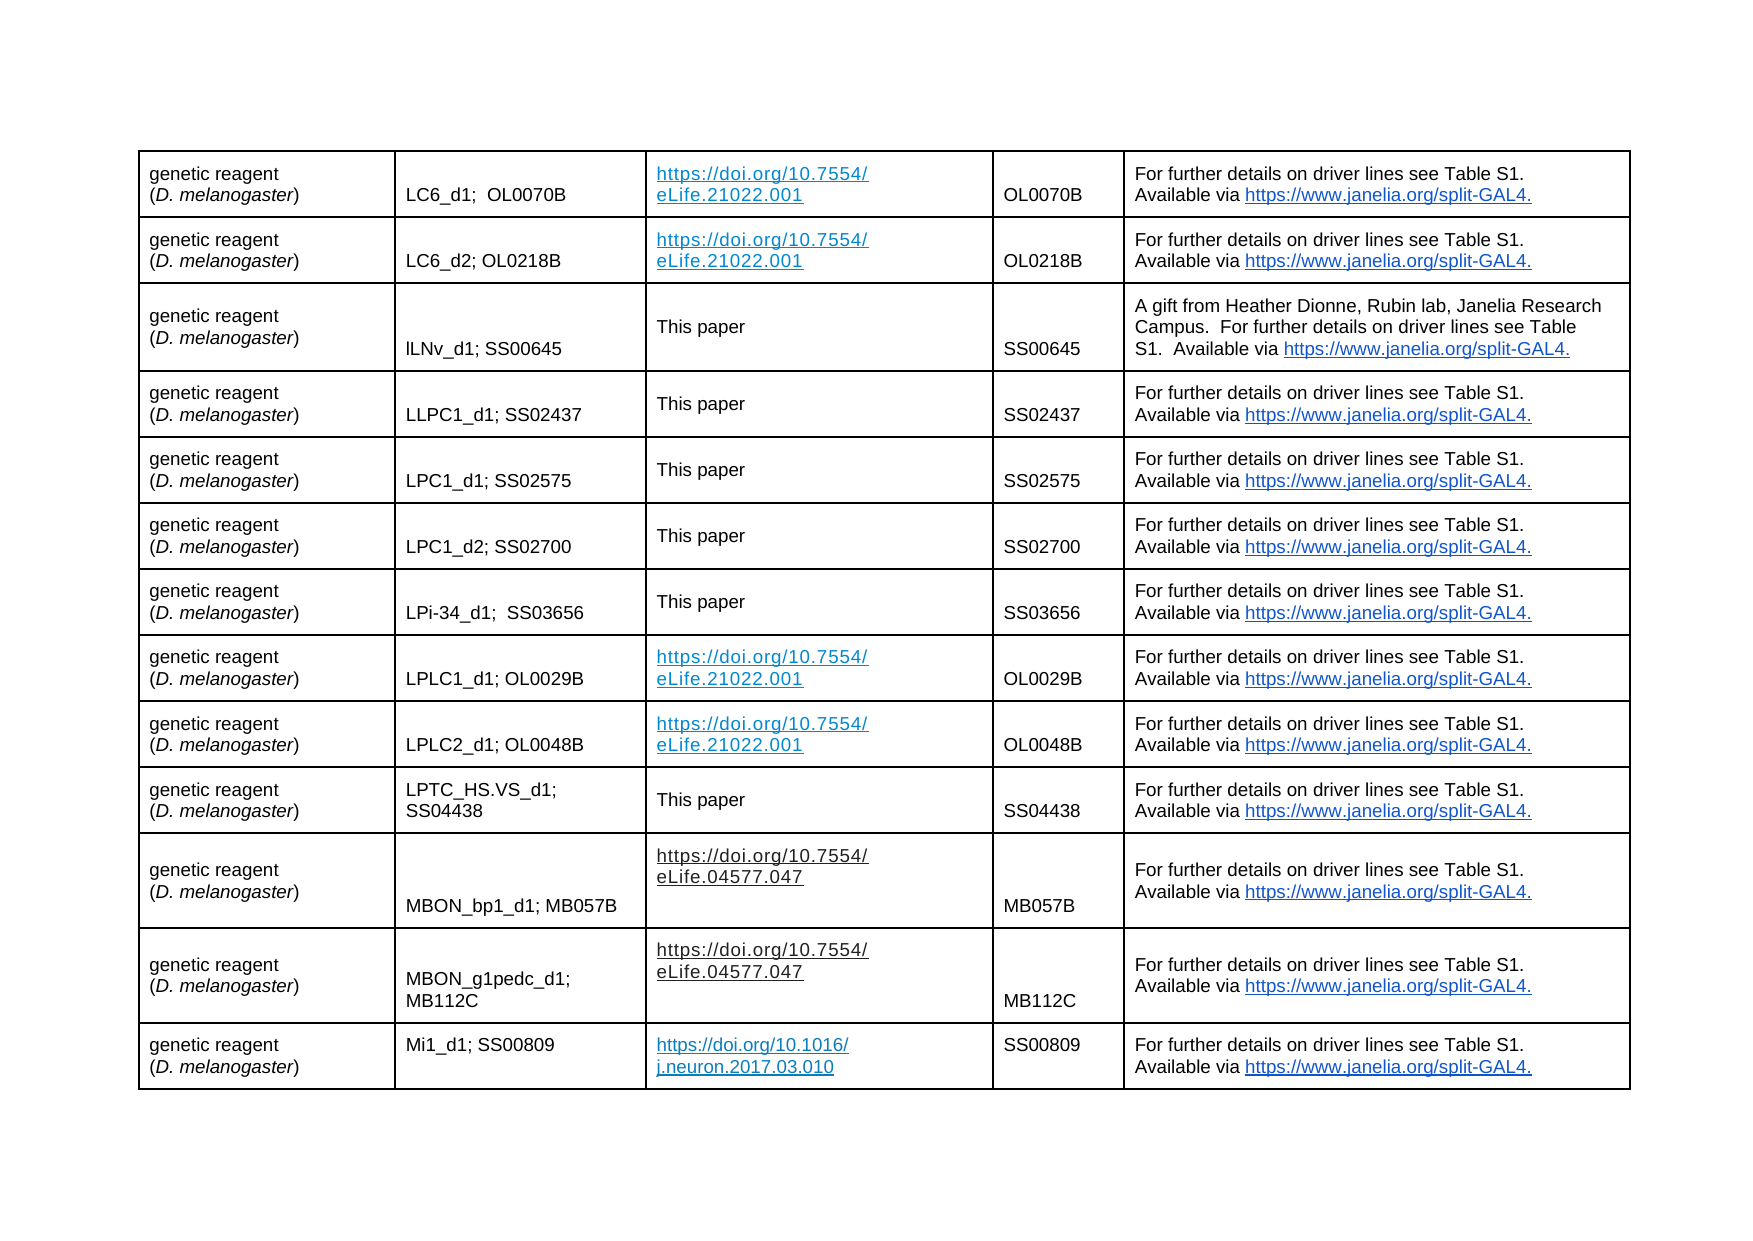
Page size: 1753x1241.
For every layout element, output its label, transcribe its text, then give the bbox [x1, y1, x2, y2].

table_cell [1125, 1024, 1629, 1088]
table_cell genetic reagent (D. melanogaster) [140, 929, 394, 1022]
table_cell For further details on driver lines see Table S1. Available via https://www.janelia.org/split-GAL4. [1125, 636, 1629, 700]
table_cell LC6_d1; OL0070B [396, 152, 645, 216]
table_cell For further details on driver lines see Table S1. Available via https://www.janelia.org/split-GAL4. [1125, 438, 1629, 502]
table_cell This paper [647, 504, 992, 568]
table_cell LPLC2_d1; OL0048B [396, 702, 645, 766]
table_cell genetic reagent (D. melanogaster) [140, 570, 394, 634]
table_cell MBON_g1pedc_d1; MB112C [396, 929, 645, 1022]
table_cell OL0070B [994, 152, 1123, 216]
table_cell For further details on driver lines see Table S1. Available via https://www.janelia.org/split-GAL4. [1125, 504, 1629, 568]
table_cell genetic reagent (D. melanogaster) [140, 702, 394, 766]
table_cell This paper [647, 768, 992, 832]
table_cell This paper [647, 570, 992, 634]
table_cell https://doi.org/10.7554/eLife.21022.001 [647, 636, 992, 700]
table_cell For further details on driver lines see Table S1. Available via https://www.janelia.org/split-GAL4. [1125, 929, 1629, 1022]
table_cell SS00809 [994, 1024, 1123, 1088]
table_cell LPTC_HS.VS_d1; SS04438 [396, 768, 645, 832]
table_cell genetic reagent (D. melanogaster) [140, 768, 394, 832]
table_cell genetic reagent (D. melanogaster) [140, 372, 394, 436]
table_cell genetic reagent (D. melanogaster) [140, 218, 394, 282]
table_cell This paper [647, 438, 992, 502]
table_cell MBON_bp1_d1; MB057B [396, 834, 645, 927]
table_cell genetic reagent (D. melanogaster) [140, 504, 394, 568]
table_cell LPC1_d2; SS02700 [396, 504, 645, 568]
table_cell A gift from Heather Dionne, Rubin lab, Janelia Research Campus. For further details on driver lines see Table S1. Available via https://www.janelia.org/split-GAL4. [1125, 284, 1629, 370]
table_cell This paper [647, 372, 992, 436]
table_cell SS02575 [994, 438, 1123, 502]
table_cell SS02437 [994, 372, 1123, 436]
table_cell lLNv_d1; SS00645 [396, 284, 645, 370]
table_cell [647, 1024, 992, 1088]
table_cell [647, 152, 992, 216]
table_cell SS03656 [994, 570, 1123, 634]
table_cell MB112C [994, 929, 1123, 1022]
table_cell For further details on driver lines see Table S1. Available via https://www.janelia.org/split-GAL4. [1125, 834, 1629, 927]
table_cell https://doi.org/10.7554/eLife.04577.047 [647, 929, 992, 1022]
table_cell For further details on driver lines see Table S1. Available via https://www.janelia.org/split-GAL4. [1125, 570, 1629, 634]
table_cell genetic reagent (D. melanogaster) [140, 834, 394, 927]
table_cell SS02700 [994, 504, 1123, 568]
table_cell genetic reagent (D. melanogaster) [140, 438, 394, 502]
table_cell genetic reagent (D. melanogaster) [140, 636, 394, 700]
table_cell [140, 152, 394, 216]
table_cell For further details on driver lines see Table S1. Available via https://www.janelia.org/split-GAL4. [1125, 372, 1629, 436]
table_cell For further details on driver lines see Table S1. Available via https://www.janelia.org/split-GAL4. [1125, 218, 1629, 282]
table_cell OL0029B [994, 636, 1123, 700]
table_cell LPC1_d1; SS02575 [396, 438, 645, 502]
table_cell LLPC1_d1; SS02437 [396, 372, 645, 436]
table_cell Mi1_d1; SS00809 [396, 1024, 645, 1088]
table_cell For further details on driver lines see Table S1. Available via https://www.janelia.org/split-GAL4. [1125, 768, 1629, 832]
table_cell SS00645 [994, 284, 1123, 370]
table_cell LPi-34_d1; SS03656 [396, 570, 645, 634]
table_cell https://doi.org/10.7554/eLife.21022.001 [647, 218, 992, 282]
table_cell https://doi.org/10.7554/eLife.21022.001 [647, 702, 992, 766]
table_cell OL0048B [994, 702, 1123, 766]
table_cell SS04438 [994, 768, 1123, 832]
table_cell https://doi.org/10.7554/eLife.04577.047 [647, 834, 992, 927]
table_cell For further details on driver lines see Table S1. Available via https://www.janelia.org/split-GAL4. [1125, 702, 1629, 766]
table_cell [1125, 152, 1629, 216]
table_cell MB057B [994, 834, 1123, 927]
table_cell OL0218B [994, 218, 1123, 282]
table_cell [140, 1024, 394, 1088]
table_cell genetic reagent (D. melanogaster) [140, 284, 394, 370]
table_cell LPLC1_d1; OL0029B [396, 636, 645, 700]
table_cell LC6_d2; OL0218B [396, 218, 645, 282]
table_cell This paper [647, 284, 992, 370]
